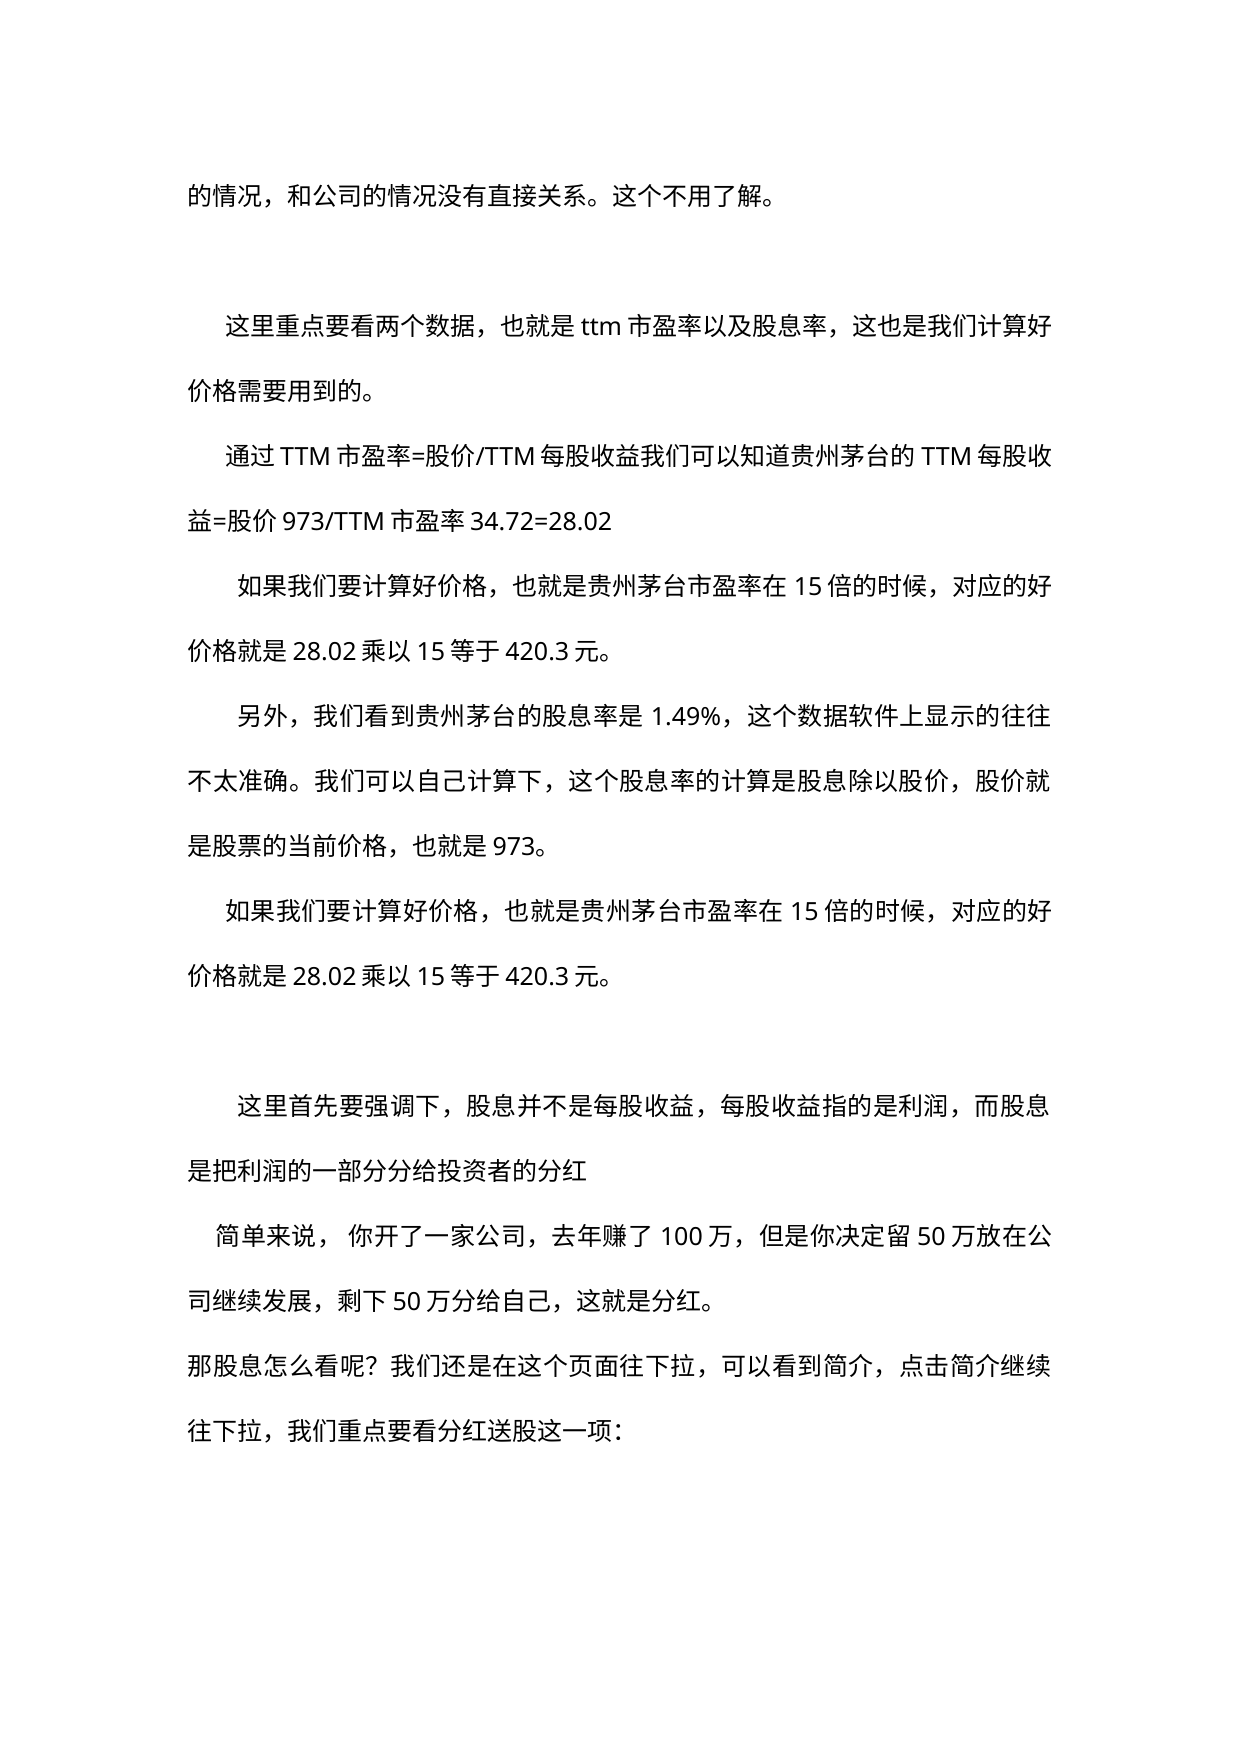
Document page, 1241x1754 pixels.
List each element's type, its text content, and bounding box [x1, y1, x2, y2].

text 简单来说， 你开了一家公司，去年赚了100万，但是你决定留50万放在公司继续发展，剩下50万分给自己，这就是分红。 [187, 1202, 1053, 1332]
text 这里首先要强调下，股息并不是每股收益，每股收益指的是利润，而股息是把利润的一部分分给投资者的分红 [187, 1072, 1053, 1202]
text 通过TTM市盈率=股价/TTM每股收益我们可以知道贵州茅台的TTM每股收益=股价973/TTM市盈率34.72=28.02 [187, 422, 1053, 552]
text 这里重点要看两个数据，也就是ttm市盈率以及股息率，这也是我们计算好价格需要用到的。 [187, 292, 1053, 422]
text 那股息怎么看呢？我们还是在这个页面往下拉，可以看到简介，点击简介继续往下拉，我们重点要看分红送股这一项： [187, 1332, 1053, 1462]
text 如果我们要计算好价格，也就是贵州茅台市盈率在15倍的时候，对应的好价格就是28.02乘以15等于420.3元。 [187, 877, 1053, 1007]
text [187, 162, 1053, 227]
text 另外，我们看到贵州茅台的股息率是1.49%，这个数据软件上显示的往往不太准确。我们可以自己计算下，这个股息率的计算是股息除以股价，股价就是股票的当前价格，也就是973。 [187, 682, 1053, 877]
text 如果我们要计算好价格，也就是贵州茅台市盈率在15倍的时候，对应的好价格就是28.02乘以15等于420.3元。 [187, 552, 1053, 682]
